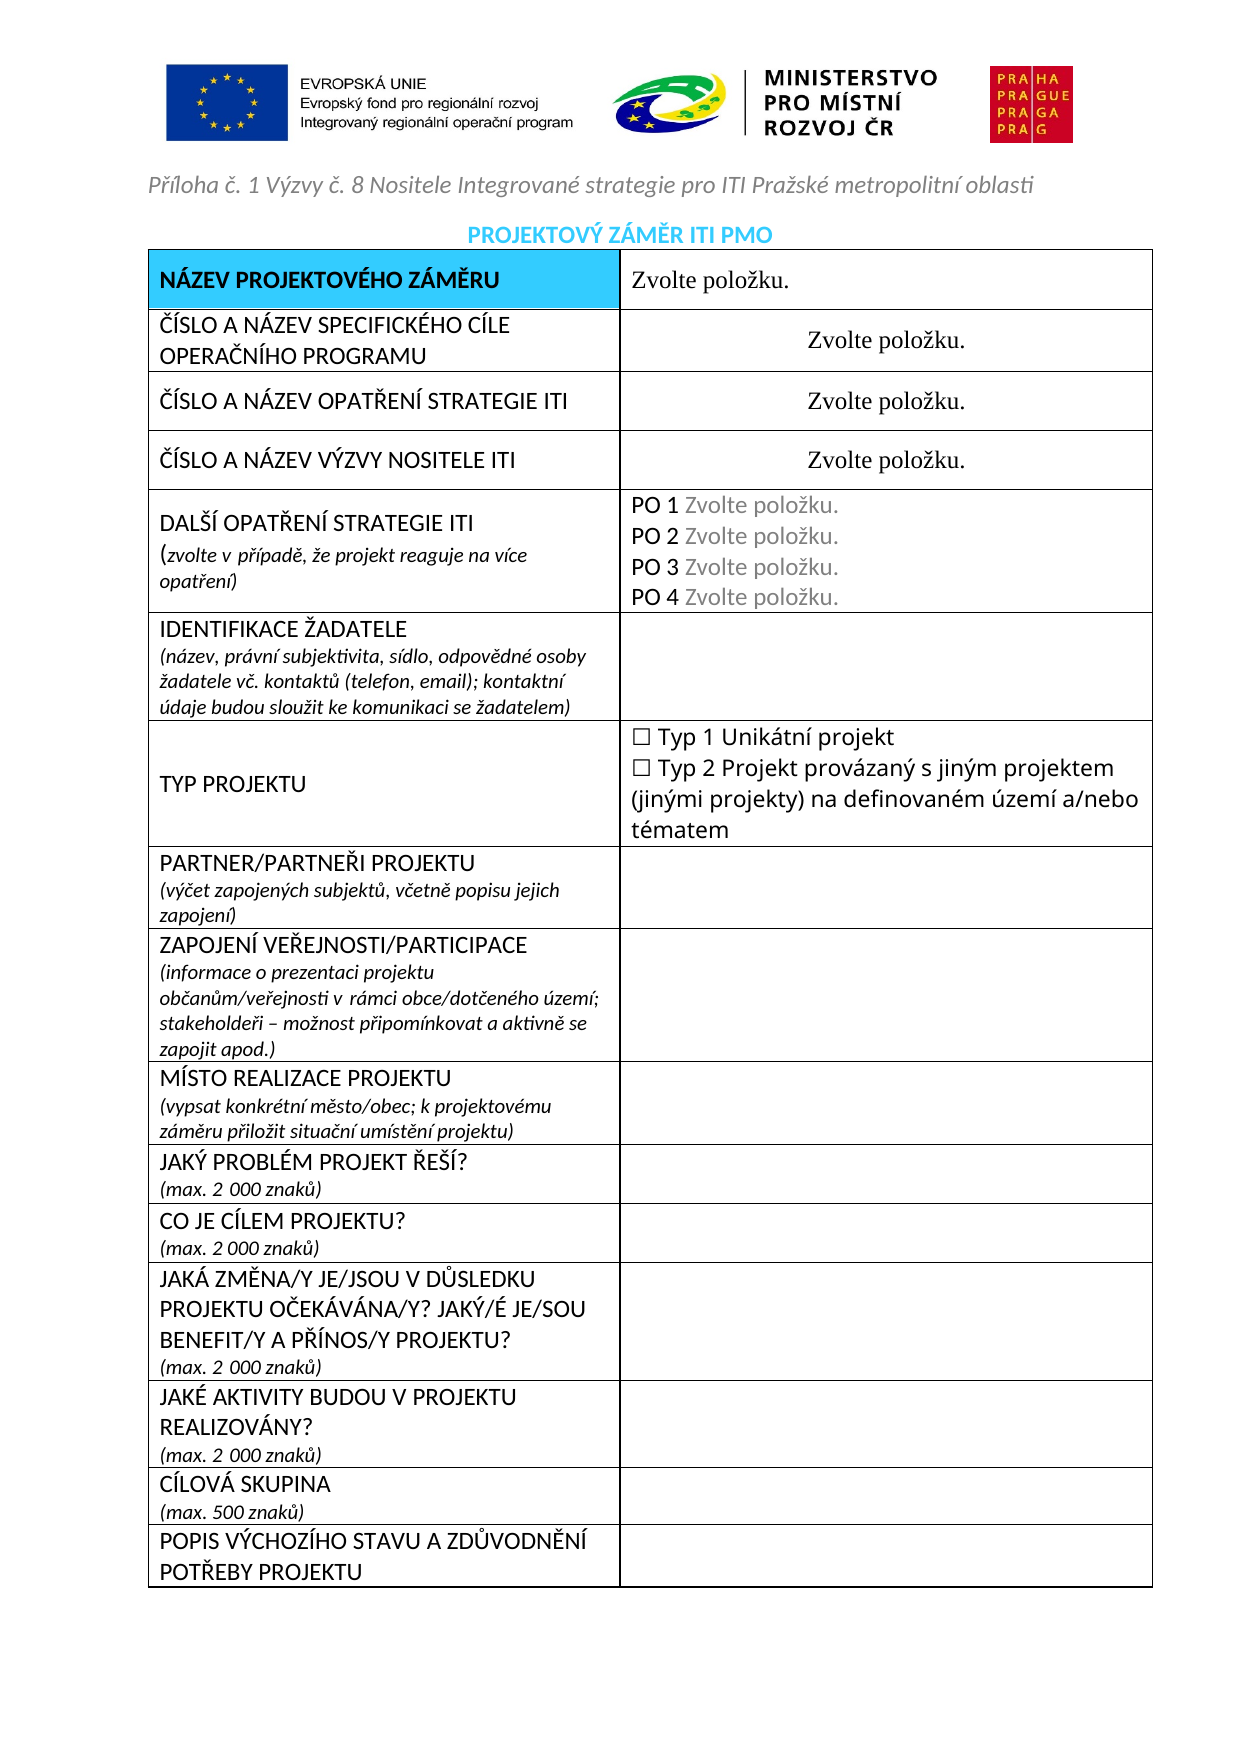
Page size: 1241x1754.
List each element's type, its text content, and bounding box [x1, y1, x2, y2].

table_cell CÍLOVÁ SKUPINA (max. 500 znaků) [149, 1468, 619, 1524]
table_cell [621, 1204, 1152, 1262]
table_cell [621, 1263, 1152, 1380]
table_cell [621, 1145, 1152, 1203]
table_cell CO JE CÍLEM PROJEKTU? (max. 2 000 znaků) [149, 1204, 619, 1262]
table_cell [621, 1062, 1152, 1144]
table_cell PARTNER/PARTNEŘI PROJEKTU (výčet zapojených subjektů, včetně popisu jejich zapojení) [149, 847, 619, 928]
text PROJEKTOVÝ ZÁMĚR ITI PMO [148, 219, 1093, 249]
picture [139, 38, 963, 166]
table_cell TYP PROJEKTU [149, 721, 619, 846]
table_header NÁZEV PROJEKTOVÉHO ZÁMĚRU [149, 250, 619, 308]
table_cell [621, 1381, 1152, 1467]
table_cell ČÍSLO A NÁZEV SPECIFICKÉHO CÍLE OPERAČNÍHO PROGRAMU [149, 310, 619, 371]
table_cell DALŠÍ OPATŘENÍ STRATEGIE ITI (zvolte v případě, že projekt reaguje na více opatření) [149, 490, 619, 612]
table_cell MÍSTO REALIZACE PROJEKTU (vypsat konkrétní město/obec; k projektovému záměru přiložit situační umístění projektu) [149, 1062, 619, 1144]
table_cell [621, 929, 1152, 1061]
table_cell [621, 1468, 1152, 1524]
table_cell [621, 613, 1152, 719]
text Příloha č. 1 Výzvy č. 8 Nositele Integrované strategie pro ITI Pražské metropolitní oblasti [148, 148, 1093, 200]
table_cell ČÍSLO A NÁZEV OPATŘENÍ STRATEGIE ITI [149, 372, 619, 429]
table_cell [621, 1525, 1152, 1586]
table_cell IDENTIFIKACE ŽADATELE (název, právní subjektivita, sídlo, odpovědné osoby žadatele vč. kontaktů (telefon, email); kontaktní údaje budou sloužit ke komunikaci se žadatelem) [149, 613, 619, 719]
table_cell JAKÝ PROBLÉM PROJEKT ŘEŠÍ? (max. 2 000 znaků) [149, 1145, 619, 1203]
table_cell PO 1 PO 2 PO 3 PO 4 [621, 490, 1152, 612]
table_cell ČÍSLO A NÁZEV VÝZVY NOSITELE ITI [149, 431, 619, 489]
table_cell POPIS VÝCHOZÍHO STAVU A ZDŮVODNĚNÍ POTŘEBY PROJEKTU (max. 2 000 znaků) [149, 1525, 619, 1586]
table_cell JAKÉ AKTIVITY BUDOU V PROJEKTU REALIZOVÁNY? (max. 2 000 znaků) [149, 1381, 619, 1467]
table_cell ZAPOJENÍ VEŘEJNOSTI/PARTICIPACE (informace o prezentaci projektu občanům/veřejnosti v rámci obce/dotčeného území; stakeholdeři – možnost připomínkovat a aktivně se zapojit apod.) [149, 929, 619, 1061]
table_cell [621, 847, 1152, 928]
table_cell Typ 1 Unikátní projekt Typ 2 Projekt provázaný s jiným projektem (jinými projekty) na definovaném území a/nebo tématem [621, 721, 1152, 846]
picture [990, 66, 1073, 143]
table_cell JAKÁ ZMĚNA/Y JE/JSOU V DŮSLEDKU PROJEKTU OČEKÁVÁNA/Y? JAKÝ/É JE/SOU BENEFIT/Y A PŘÍNOS/Y PROJEKTU? (max. 2 000 znaků) [149, 1263, 619, 1380]
